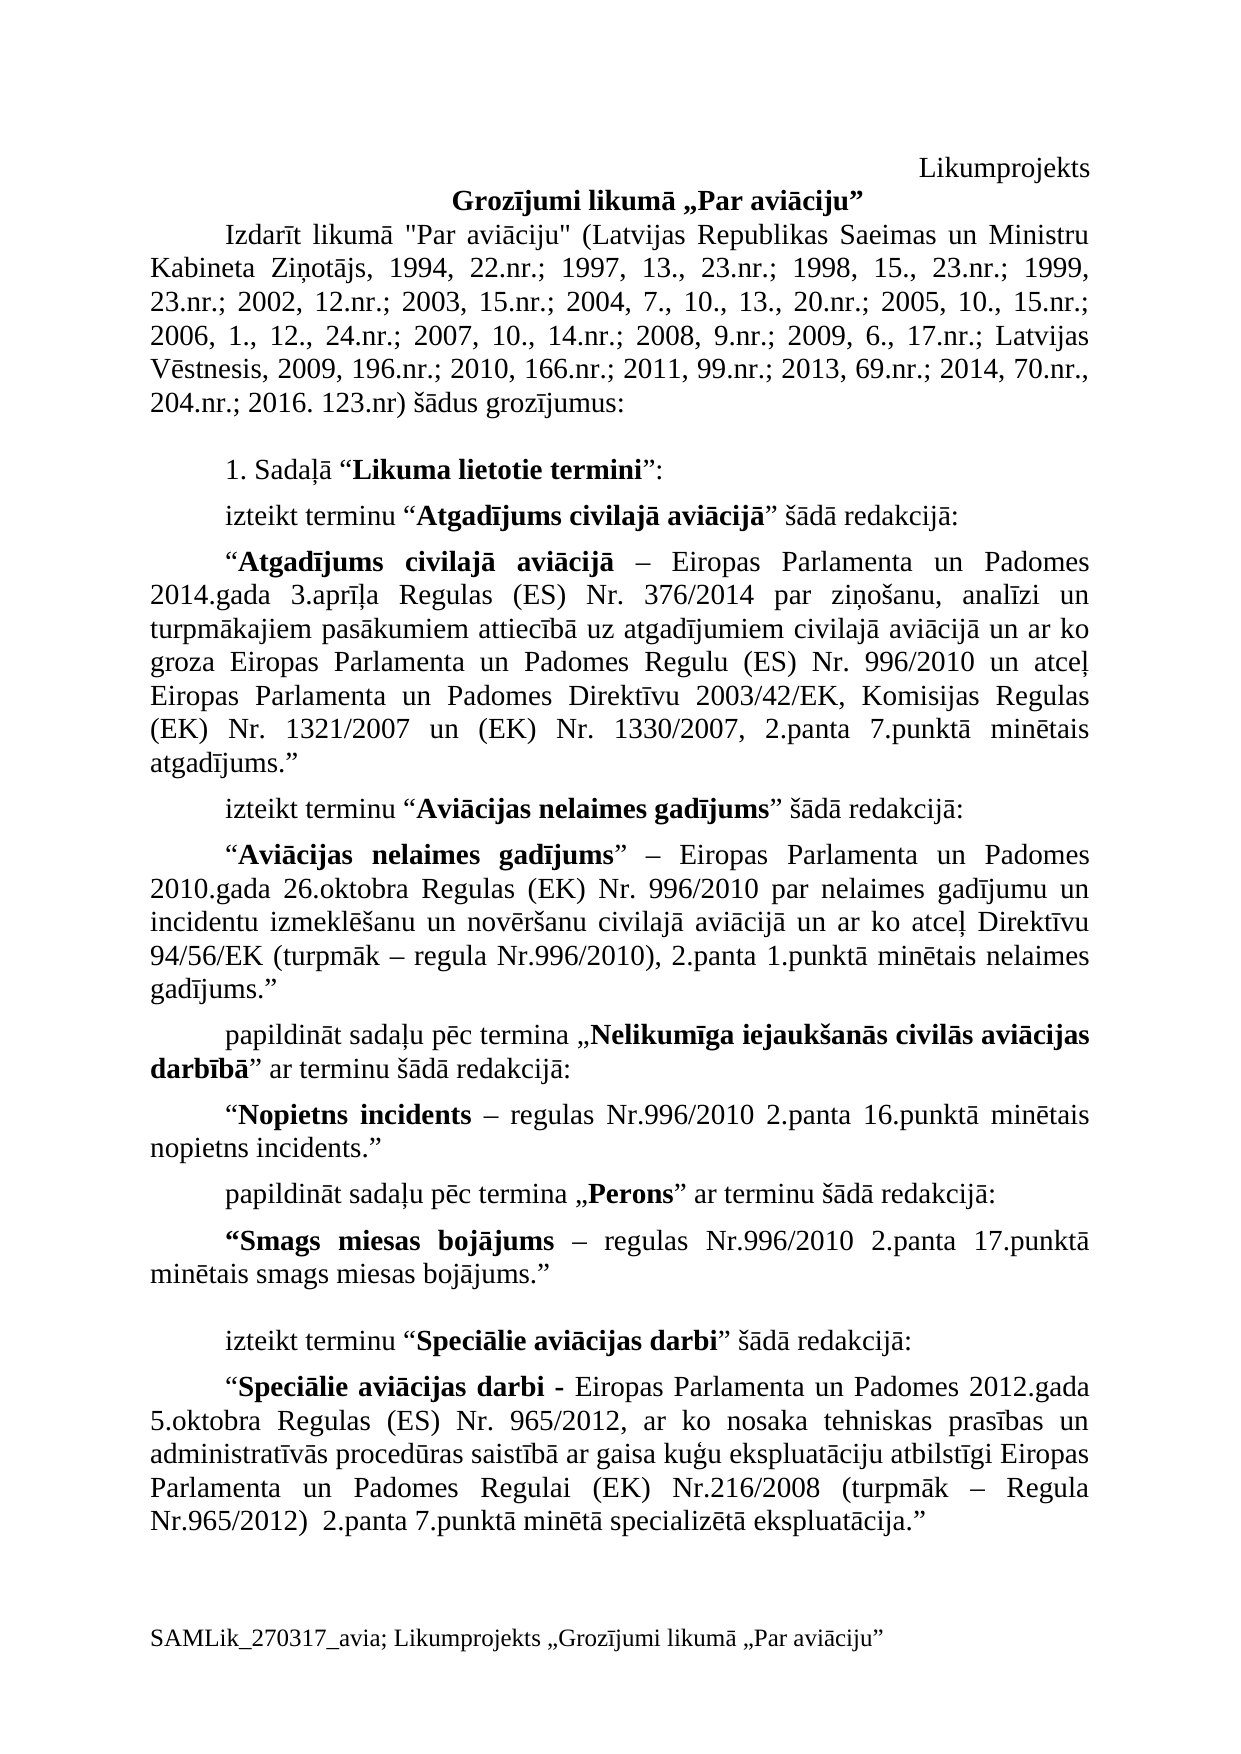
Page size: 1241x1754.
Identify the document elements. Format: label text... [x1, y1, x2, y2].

title Likumprojekts [150, 150, 1090, 183]
title Grozījumi likumā „Par aviāciju” [150, 183, 1090, 217]
text izteikt terminu “Aviācijas nelaimes gadījums” šādā redakcijā: [150, 791, 1090, 825]
text 1. Sadaļā “Likuma lietotie termini”: [150, 452, 1090, 485]
text papildināt sadaļu pēc termina „Nelikumīga iejaukšanās civilās aviācijas darbībā” ar terminu šādā redakcijā: [150, 1017, 1090, 1084]
text “Atgadījums civilajā aviācijā – Eiropas Parlamenta un Padomes 2014.gada 3.aprīļa Regulas (ES) Nr. 376/2014 par ziņošanu, analīzi un turpmākajiem pasākumiem attiecībā uz atgadījumiem civilajā aviācijā un ar ko groza Eiropas Parlamenta un Padomes Regulu (ES) Nr. 996/2010 un atceļ Eiropas Parlamenta un Padomes Direktīvu 2003/42/EK, Komisijas Regulas (EK) Nr. 1321/2007 un (EK) Nr. 1330/2007, 2.panta 7.punktā minētais atgadījums.” [150, 544, 1090, 779]
text izteikt terminu “Atgadījums civilajā aviācijā” šādā redakcijā: [150, 498, 1090, 531]
text papildināt sadaļu pēc termina „Perons” ar terminu šādā redakcijā: [150, 1177, 1090, 1210]
text “Smags miesas bojājums – regulas Nr.996/2010 2.panta 17.punktā minētais smags miesas bojājums.” [150, 1223, 1090, 1290]
text “Aviācijas nelaimes gadījums” – Eiropas Parlamenta un Padomes 2010.gada 26.oktobra Regulas (EK) Nr. 996/2010 par nelaimes gadījumu un incidentu izmeklēšanu un novēršanu civilajā aviācijā un ar ko atceļ Direktīvu 94/56/EK (turpmāk – regula Nr.996/2010), 2.panta 1.punktā minētais nelaimes gadījums.” [150, 837, 1090, 1005]
text Izdarīt likumā "Par aviāciju" (Latvijas Republikas Saeimas un Ministru Kabineta Ziņotājs, 1994, 22.nr.; 1997, 13., 23.nr.; 1998, 15., 23.nr.; 1999, 23.nr.; 2002, 12.nr.; 2003, 15.nr.; 2004, 7., 10., 13., 20.nr.; 2005, 10., 15.nr.; 2006, 1., 12., 24.nr.; 2007, 10., 14.nr.; 2008, 9.nr.; 2009, 6., 17.nr.; Latvijas Vēstnesis, 2009, 196.nr.; 2010, 166.nr.; 2011, 99.nr.; 2013, 69.nr.; 2014, 70.nr., 204.nr.; 2016. 123.nr) šādus grozījumus: [150, 217, 1090, 418]
text “Speciālie aviācijas darbi - Eiropas Parlamenta un Padomes 2012.gada 5.oktobra Regulas (ES) Nr. 965/2012, ar ko nosaka tehniskas prasības un administratīvās procedūras saistībā ar gaisa kuģu ekspluatāciju atbilstīgi Eiropas Parlamenta un Padomes Regulai (EK) Nr.216/2008 (turpmāk – Regula Nr.965/2012) 2.panta 7.punktā minētā specializētā ekspluatācija.” [150, 1369, 1090, 1537]
text “Nopietns incidents – regulas Nr.996/2010 2.panta 16.punktā minētais nopietns incidents.” [150, 1097, 1090, 1164]
text izteikt terminu “Speciālie aviācijas darbi” šādā redakcijā: [150, 1323, 1090, 1357]
